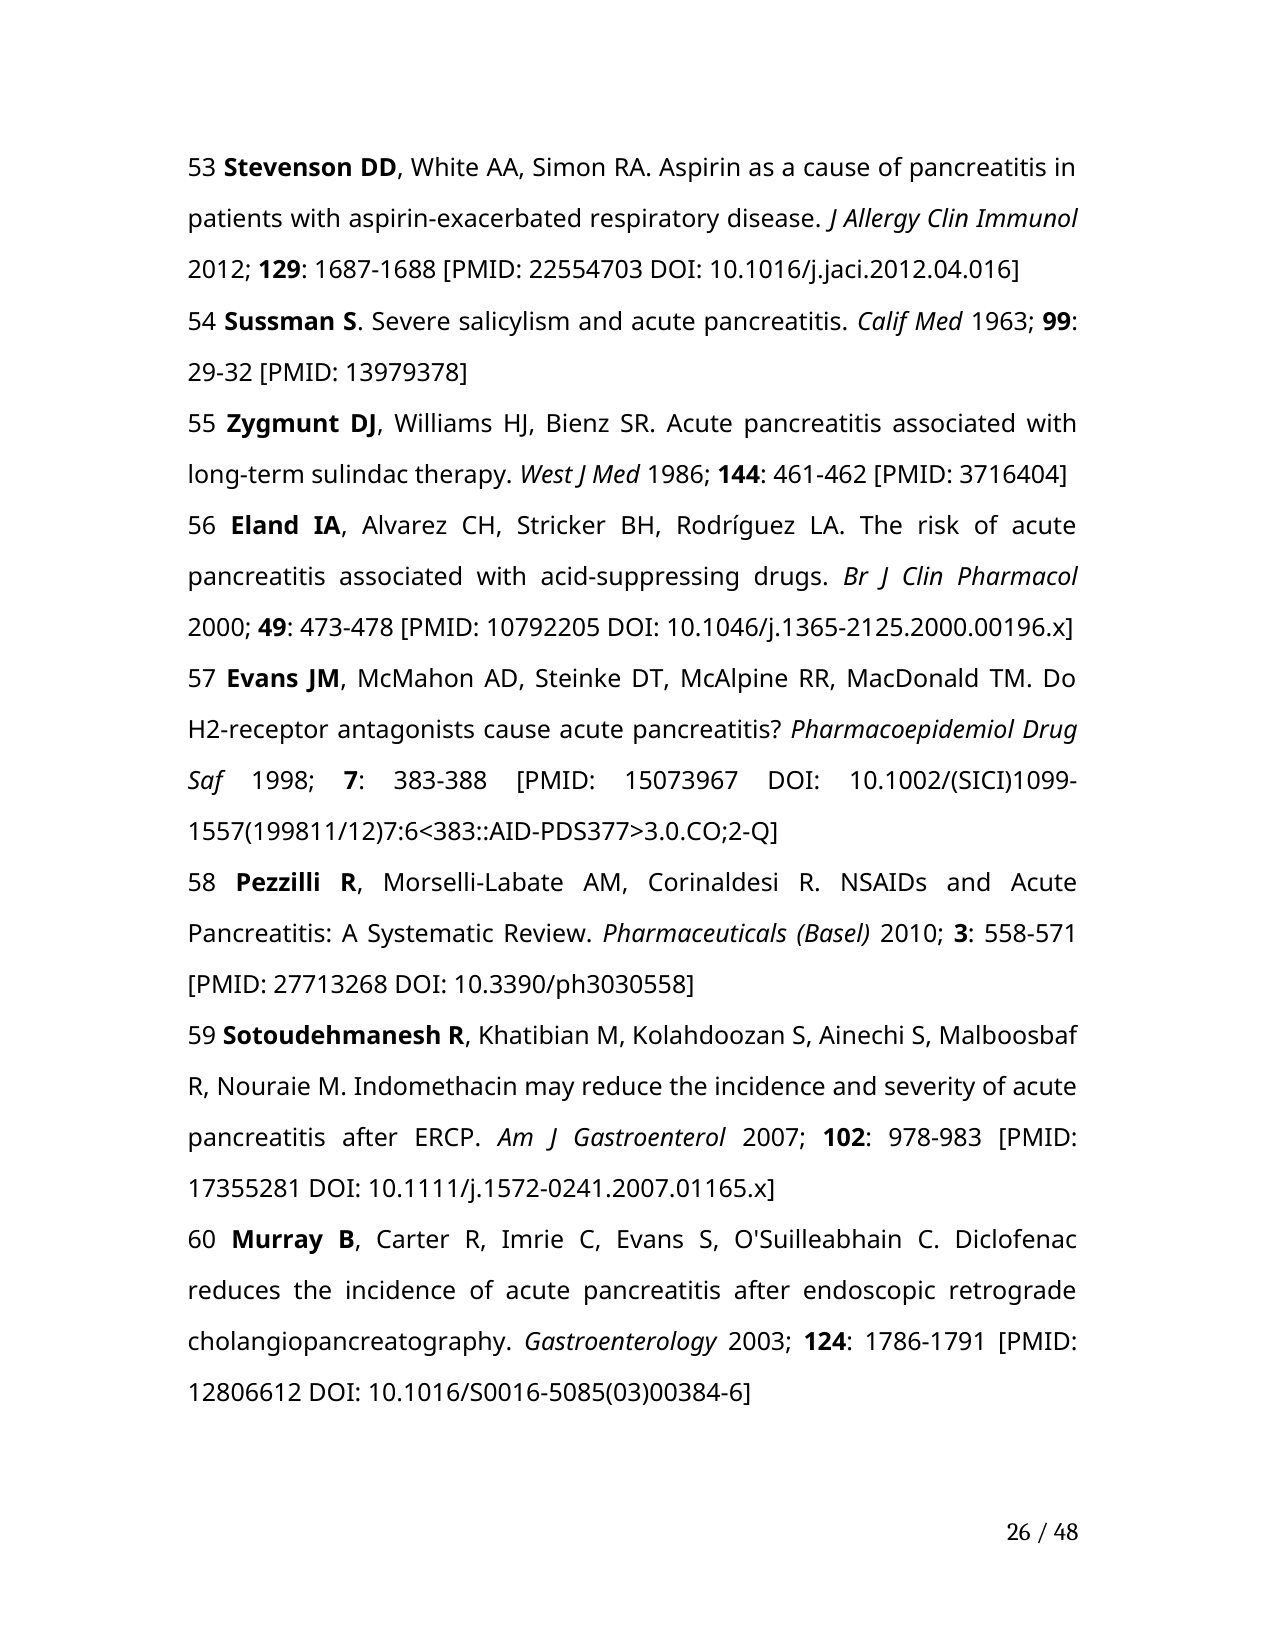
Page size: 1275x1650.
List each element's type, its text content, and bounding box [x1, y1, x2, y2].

text 55 Zygmunt DJ, Williams HJ, Bienz SR. Acute pancreatitis associated with long-term sulindac therapy. West J Med 1986; 144: 461-462 [PMID: 3716404] [187, 405, 1078, 490]
text 58 Pezzilli R, Morselli-Labate AM, Corinaldesi R. NSAIDs and Acute Pancreatitis: A Systematic Review. Pharmaceuticals (Basel) 2010; 3: 558-571 [PMID: 27713268 DOI: 10.3390/ph3030558] [187, 864, 1078, 1001]
text 57 Evans JM, McMahon AD, Steinke DT, McAlpine RR, MacDonald TM. Do H2-receptor antagonists cause acute pancreatitis? Pharmacoepidemiol Drug Saf 1998; 7: 383-388 [PMID: 15073967 DOI: 10.1002/(SICI)1099-1557(199811/12)7:6<383::AID-PDS377>3.0.CO;2-Q] [187, 660, 1078, 848]
text 53 Stevenson DD, White AA, Simon RA. Aspirin as a cause of pancreatitis in patients with aspirin-exacerbated respiratory disease. J Allergy Clin Immunol 2012; 129: 1687-1688 [PMID: 22554703 DOI: 10.1016/j.jaci.2012.04.016] [187, 150, 1078, 286]
text 59 Sotoudehmanesh R, Khatibian M, Kolahdoozan S, Ainechi S, Malboosbaf R, Nouraie M. Indomethacin may reduce the incidence and severity of acute pancreatitis after ERCP. Am J Gastroenterol 2007; 102: 978-983 [PMID: 17355281 DOI: 10.1111/j.1572-0241.2007.01165.x] [187, 1018, 1078, 1205]
text 56 Eland IA, Alvarez CH, Stricker BH, Rodríguez LA. The risk of acute pancreatitis associated with acid-suppressing drugs. Br J Clin Pharmacol 2000; 49: 473-478 [PMID: 10792205 DOI: 10.1046/j.1365-2125.2000.00196.x] [187, 507, 1078, 643]
text 60 Murray B, Carter R, Imrie C, Evans S, O'Suilleabhain C. Diclofenac reduces the incidence of acute pancreatitis after endoscopic retrograde cholangiopancreatography. Gastroenterology 2003; 124: 1786-1791 [PMID: 12806612 DOI: 10.1016/S0016-5085(03)00384-6] [187, 1222, 1078, 1409]
text 54 Sussman S. Severe salicylism and acute pancreatitis. Calif Med 1963; 99: 29-32 [PMID: 13979378] [187, 303, 1078, 388]
